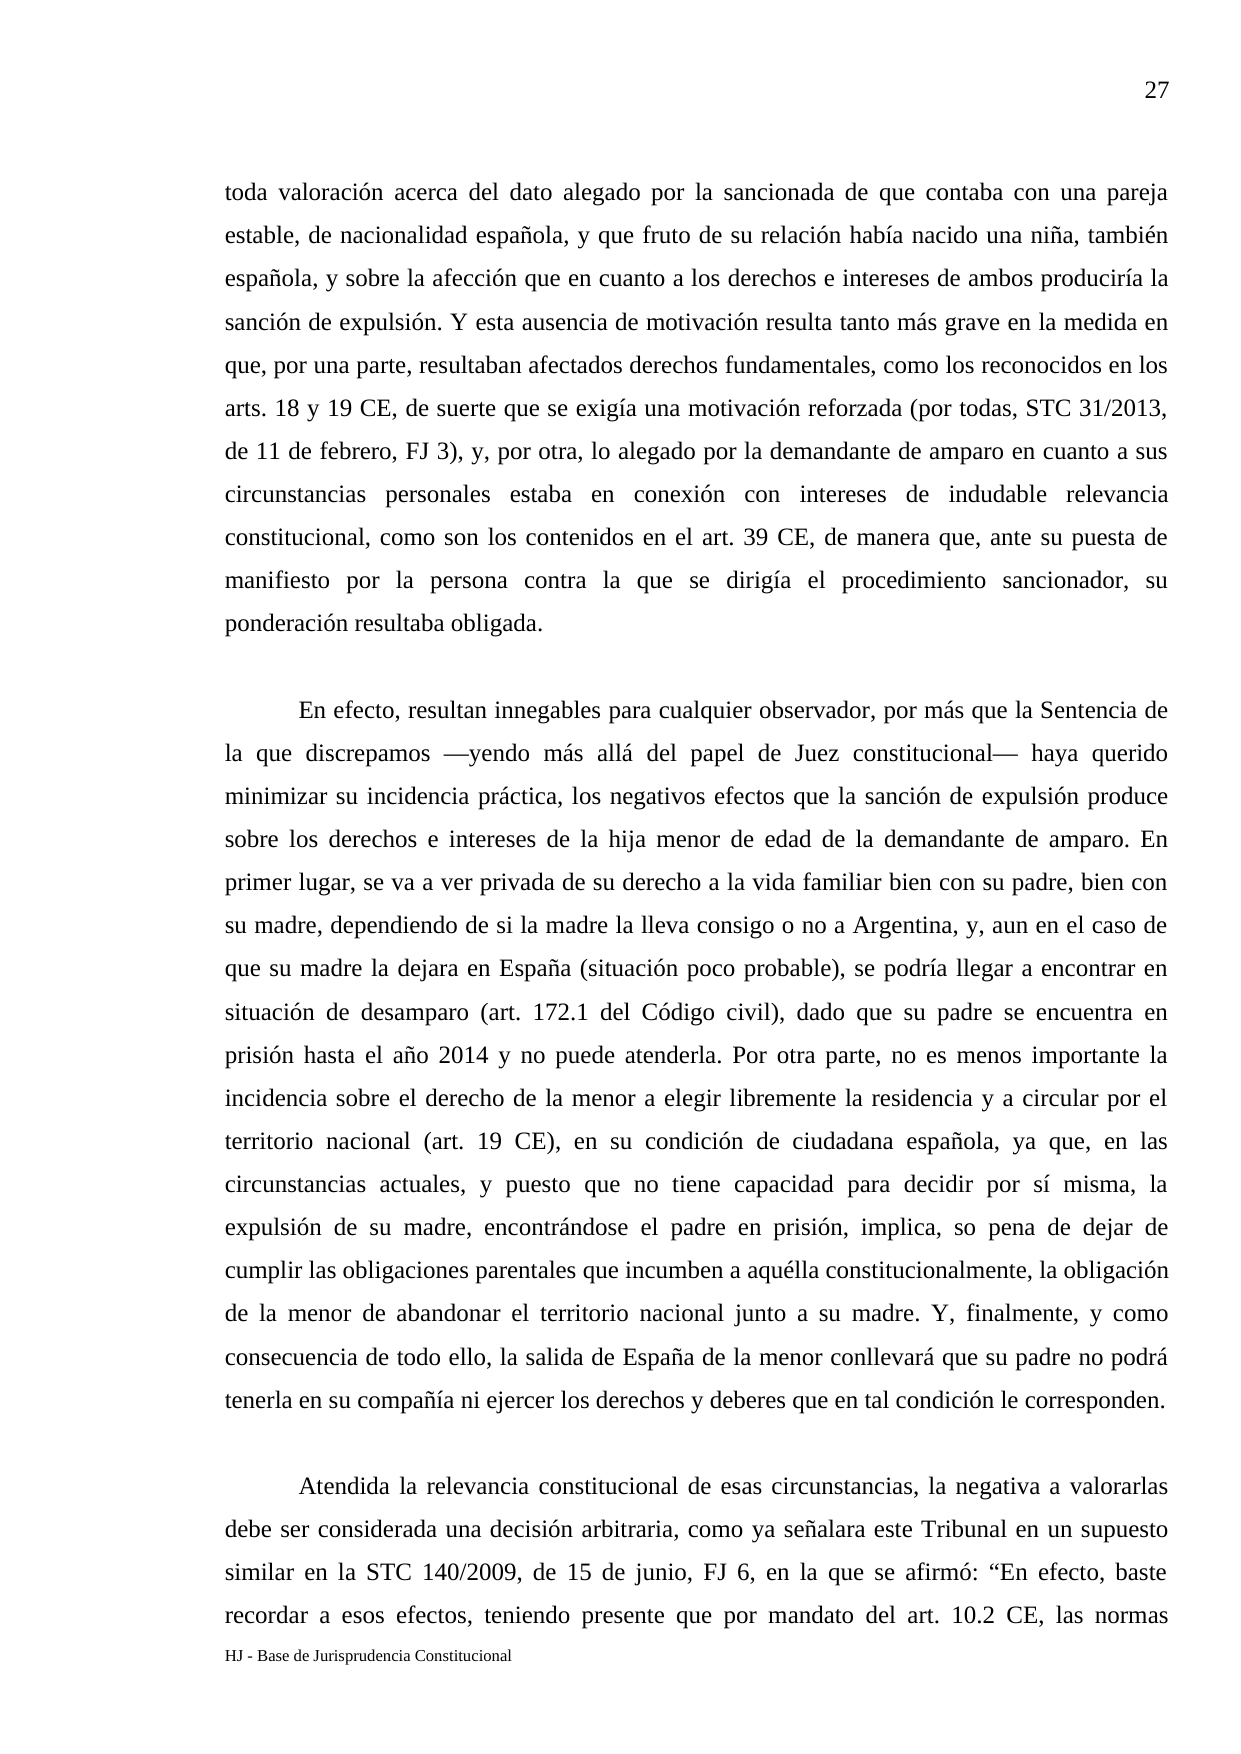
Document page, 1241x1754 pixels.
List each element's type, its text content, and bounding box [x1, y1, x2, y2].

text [224, 1471, 1169, 1629]
text En efecto, resultan innegables para cualquier observador, por más que la Sentencia de la que discrepamos —yendo más allá del papel de Juez constitucional— haya querido minimizar su incidencia práctica, los negativos efectos que la sanción de expulsión produce sobre los derechos e intereses de la hija menor de edad de la demandante de amparo. En primer lugar, se va a ver privada de su derecho a la vida familiar bien con su padre, bien con su madre, dependiendo de si la madre la lleva consigo o no a Argentina, y, aun en el caso de que su madre la dejara en España (situación poco probable), se podría llegar a encontrar en situación de desamparo (art. 172.1 del Código civil), dado que su padre se encuentra en prisión hasta el año 2014 y no puede atenderla. Por otra parte, no es menos importante la incidencia sobre el derecho de la menor a elegir libremente la residencia y a circular por el territorio nacional (art. 19 CE), en su condición de ciudadana española, ya que, en las circunstancias actuales, y puesto que no tiene capacidad para decidir por sí misma, la expulsión de su madre, encontrándose el padre en prisión, implica, so pena de dejar de cumplir las obligaciones parentales que incumben a aquélla constitucionalmente, la obligación de la menor de abandonar el territorio nacional junto a su madre. Y, finalmente, y como consecuencia de todo ello, la salida de España de la menor conllevará que su padre no podrá tenerla en su compañía ni ejercer los derechos y deberes que en tal condición le corresponden. [224, 695, 1169, 1413]
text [224, 177, 1169, 637]
